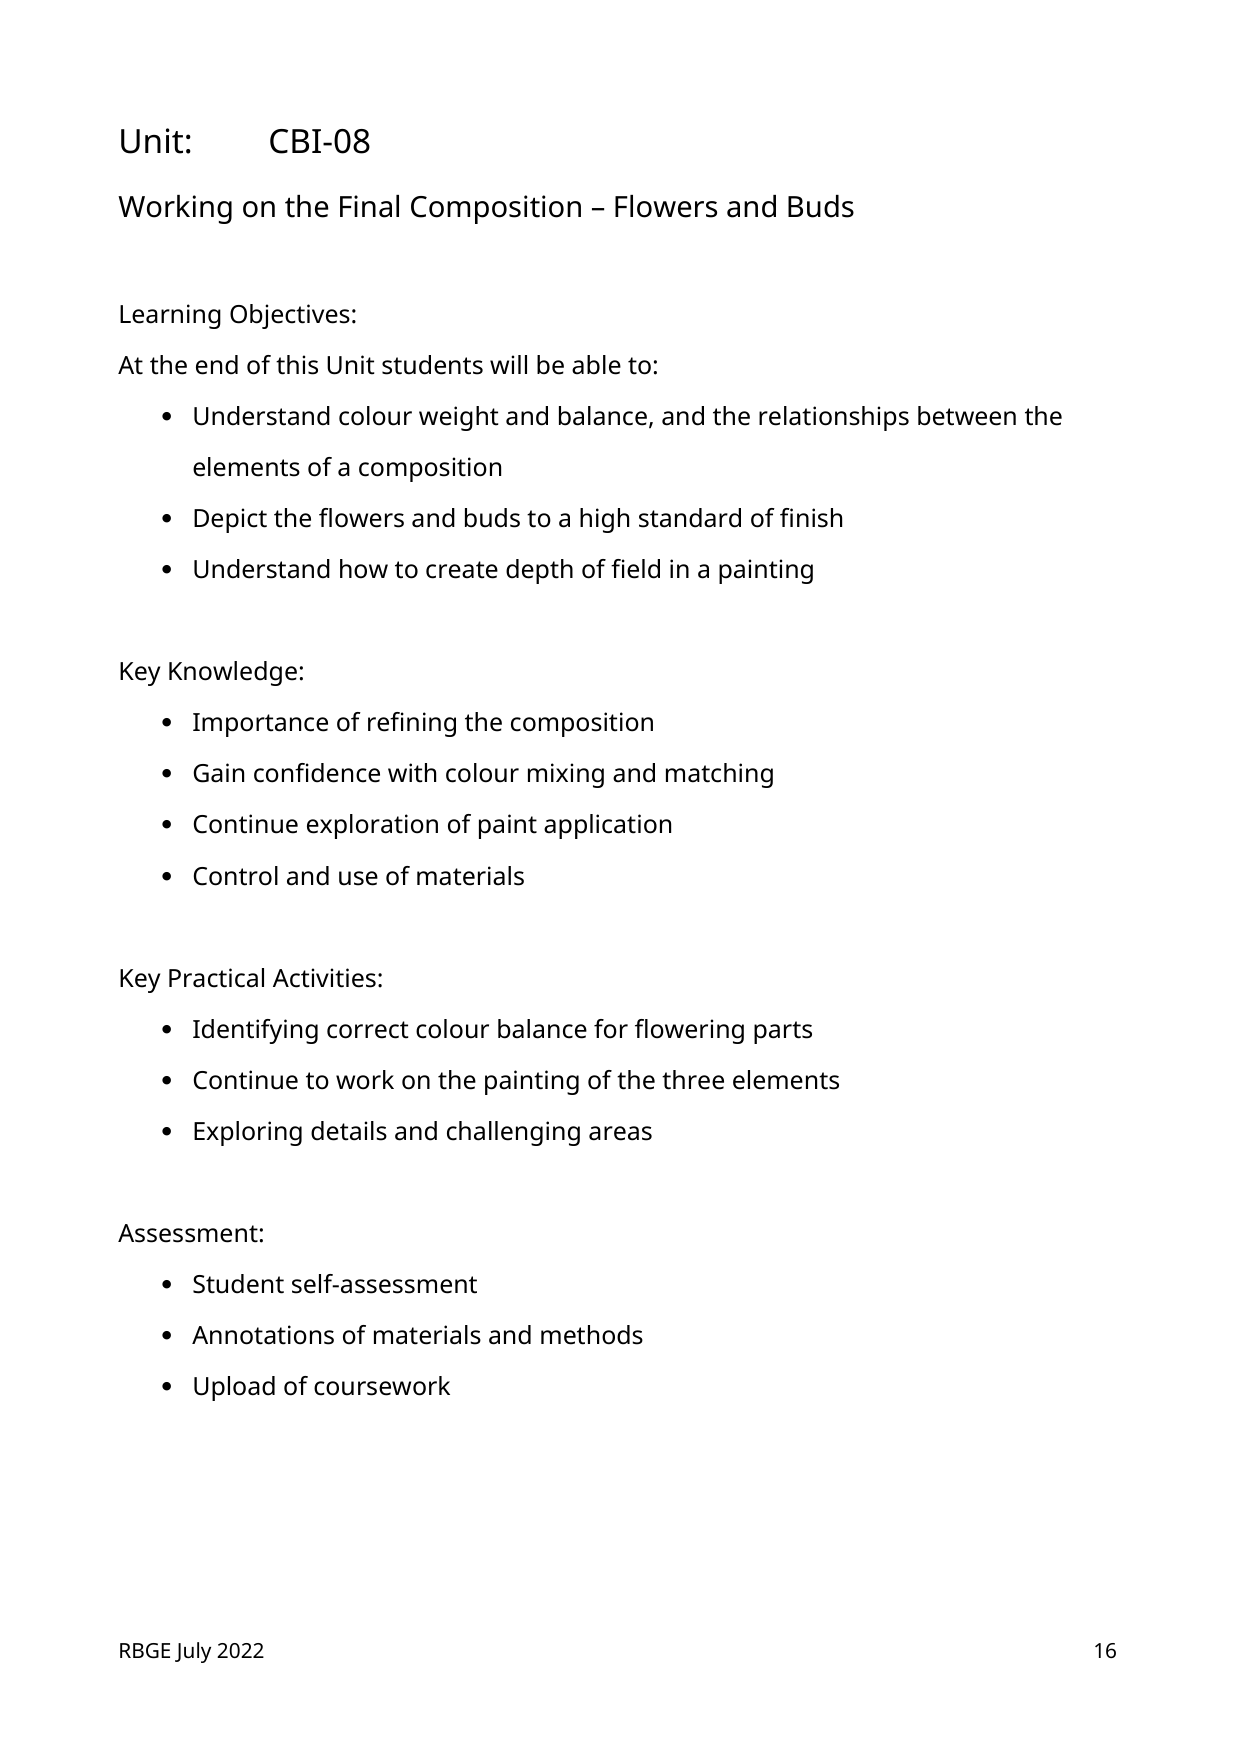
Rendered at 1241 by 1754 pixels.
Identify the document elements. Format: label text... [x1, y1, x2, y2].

list Exploring details and challenging areas [162, 1113, 1122, 1147]
list Depict the flowers and buds to a high standard of finish [162, 501, 1118, 535]
list Gain confidence with colour mixing and matching [162, 756, 1118, 790]
subtitle Working on the Final Composition – Flowers and Buds [118, 186, 1122, 226]
list Identifying correct colour balance for flowering parts [162, 1011, 1118, 1045]
list Importance of refining the composition [162, 705, 1118, 739]
list Control and use of materials [162, 858, 1118, 892]
text Assessment: [118, 1216, 1122, 1249]
list Upload of coursework [162, 1369, 1118, 1403]
subtitle Unit: CBI-08 [118, 118, 1122, 163]
text At the end of this Unit students will be able to: [118, 348, 1122, 382]
list Continue exploration of paint application [162, 807, 1118, 841]
text Learning Objectives: [118, 297, 1122, 331]
list Continue to work on the painting of the three elements [162, 1062, 1118, 1096]
text Key Practical Activities: [118, 960, 1122, 994]
list Student self-assessment [162, 1267, 1118, 1301]
text Key Knowledge: [118, 654, 1122, 688]
list Understand how to create depth of field in a painting [162, 552, 1118, 586]
list Annotations of materials and methods [162, 1318, 1118, 1352]
list Understand colour weight and balance, and the relationships between the elements of a composition [162, 399, 1118, 484]
